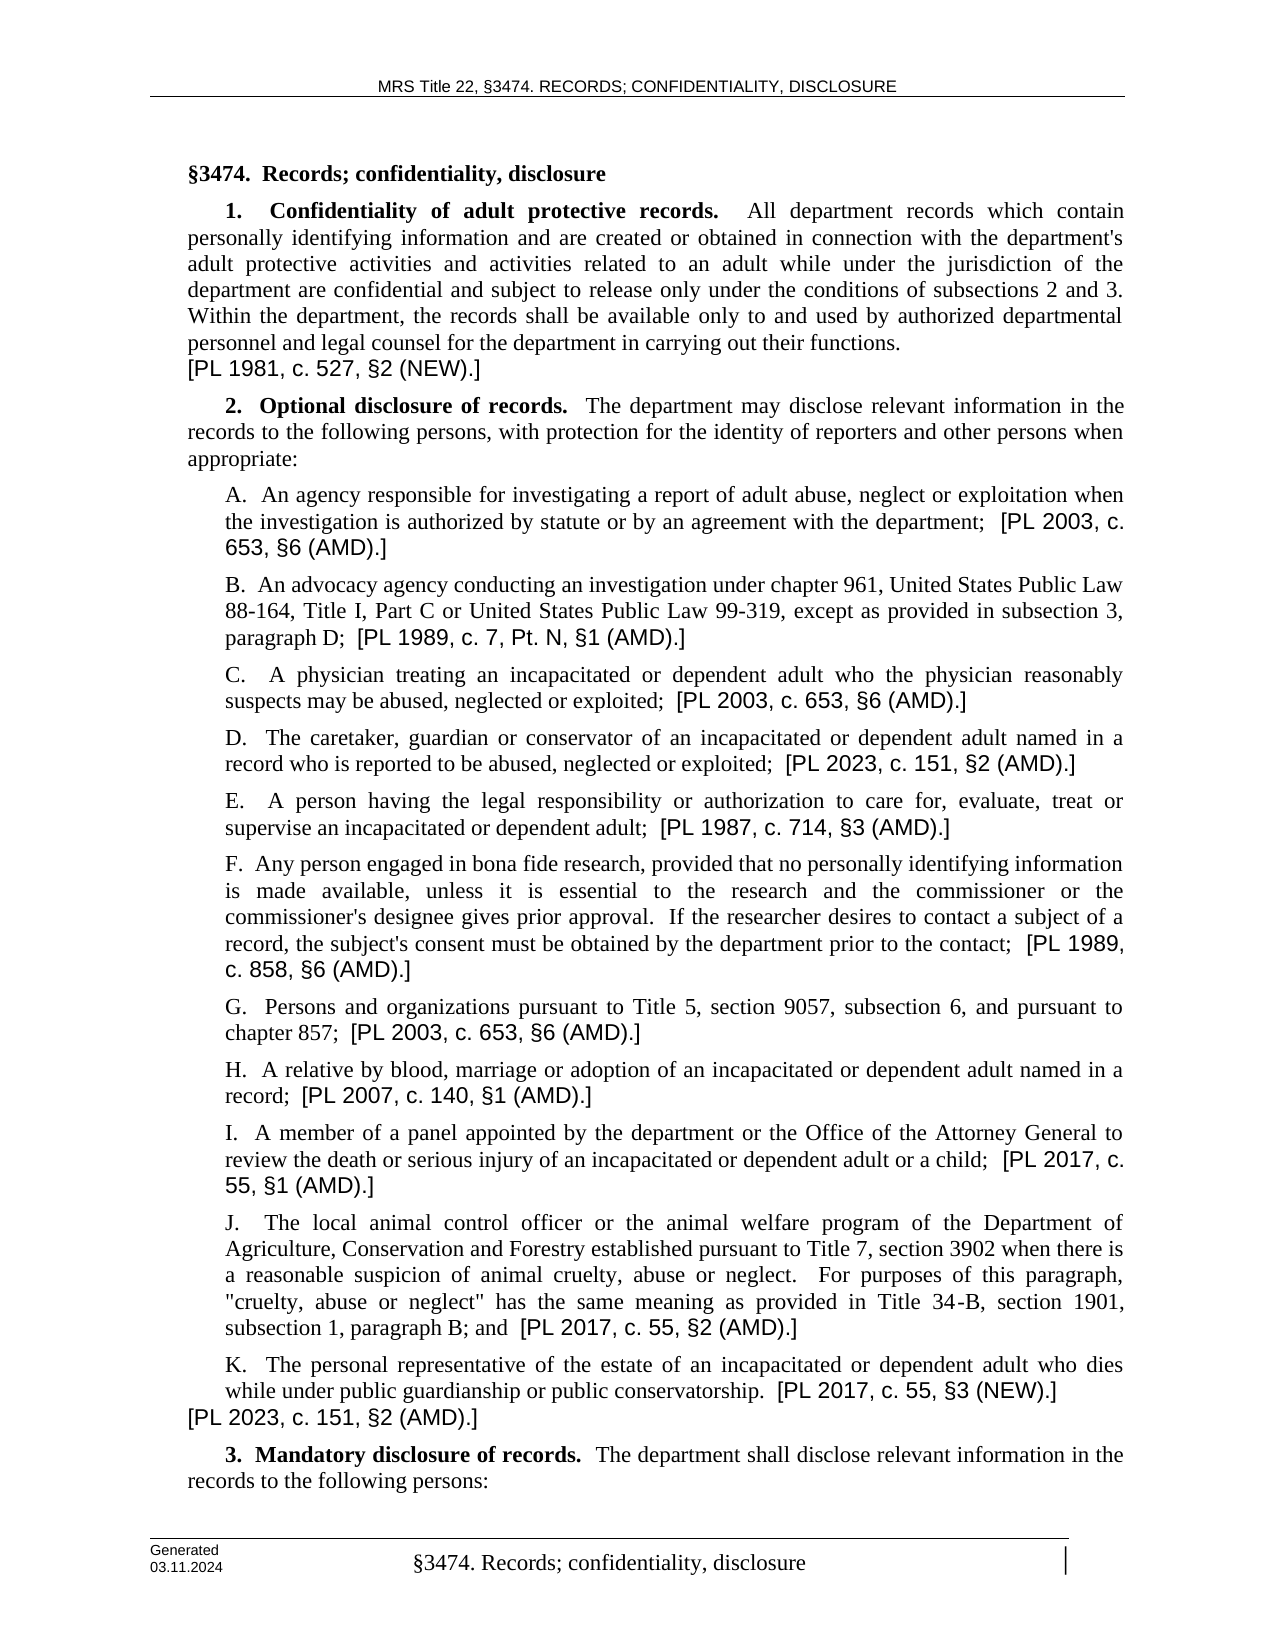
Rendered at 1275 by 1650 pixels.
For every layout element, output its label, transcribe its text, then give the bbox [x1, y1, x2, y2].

text C. A physician treating an incapacitated or dependent adult who the physician reasonably suspects may be abused, neglected or exploited; [PL 2003, c. 653, §6 (AMD).] [225, 661, 1125, 713]
text 1. Confidentiality of adult protective records. All department records which contain personally identifying information and are created or obtained in connection with the department's adult protective activities and activities related to an adult while under the jurisdiction of the department are confidential and subject to release only under the conditions of subsections 2 and 3. Within the department, the records shall be available only to and used by authorized departmental personnel and legal counsel for the department in carrying out their functions. [187, 197, 1125, 355]
text F. Any person engaged in bona fide research, provided that no personally identifying information is made available, unless it is essential to the research and the commissioner or the commissioner's designee gives prior approval. If the researcher desires to contact a subject of a record, the subject's consent must be obtained by the department prior to the contact; [PL 1989, c. 858, §6 (AMD).] [225, 850, 1125, 982]
text 3. Mandatory disclosure of records. The department shall disclose relevant information in the records to the following persons: [187, 1441, 1125, 1493]
text D. The caretaker, guardian or conservator of an incapacitated or dependent adult named in a record who is reported to be abused, neglected or exploited; [PL 2023, c. 151, §2 (AMD).] [225, 724, 1125, 777]
text K. The personal representative of the estate of an incapacitated or dependent adult who dies while under public guardianship or public conservatorship. [PL 2017, c. 55, §3 (NEW).] [225, 1351, 1125, 1404]
text §3474. Records; confidentiality, disclosure [187, 160, 1125, 187]
text [PL 1981, c. 527, §2 (NEW).] [187, 355, 1125, 382]
text G. Persons and organizations pursuant to Title 5, section 9057, subsection 6, and pursuant to chapter 857; [PL 2003, c. 653, §6 (AMD).] [225, 993, 1125, 1046]
text [PL 2023, c. 151, §2 (AMD).] [187, 1404, 1125, 1430]
text E. A person having the legal responsibility or authorization to care for, evaluate, treat or supervise an incapacitated or dependent adult; [PL 1987, c. 714, §3 (AMD).] [225, 787, 1125, 840]
text I. A member of a panel appointed by the department or the Office of the Attorney General to review the death or serious injury of an incapacitated or dependent adult or a child; [PL 2017, c. 55, §1 (AMD).] [225, 1119, 1125, 1198]
text H. A relative by blood, marriage or adoption of an incapacitated or dependent adult named in a record; [PL 2007, c. 140, §1 (AMD).] [225, 1056, 1125, 1109]
text J. The local animal control officer or the animal welfare program of the Department of Agriculture, Conservation and Forestry established pursuant to Title 7, section 3902 when there is a reasonable suspicion of animal cruelty, abuse or neglect. For purposes of this paragraph, "cruelty, abuse or neglect" has the same meaning as provided in Title 34‑B, section 1901, subsection 1, paragraph B; and [PL 2017, c. 55, §2 (AMD).] [225, 1209, 1125, 1341]
text A. An agency responsible for investigating a report of adult abuse, neglect or exploitation when the investigation is authorized by statute or by an agreement with the department; [PL 2003, c. 653, §6 (AMD).] [225, 482, 1125, 561]
text 2. Optional disclosure of records. The department may disclose relevant information in the records to the following persons, with protection for the identity of reporters and other persons when appropriate: [187, 392, 1125, 471]
text B. An advocacy agency conducting an investigation under chapter 961, United States Public Law 88-164, Title I, Part C or United States Public Law 99-319, except as provided in subsection 3, paragraph D; [PL 1989, c. 7, Pt. N, §1 (AMD).] [225, 571, 1125, 650]
